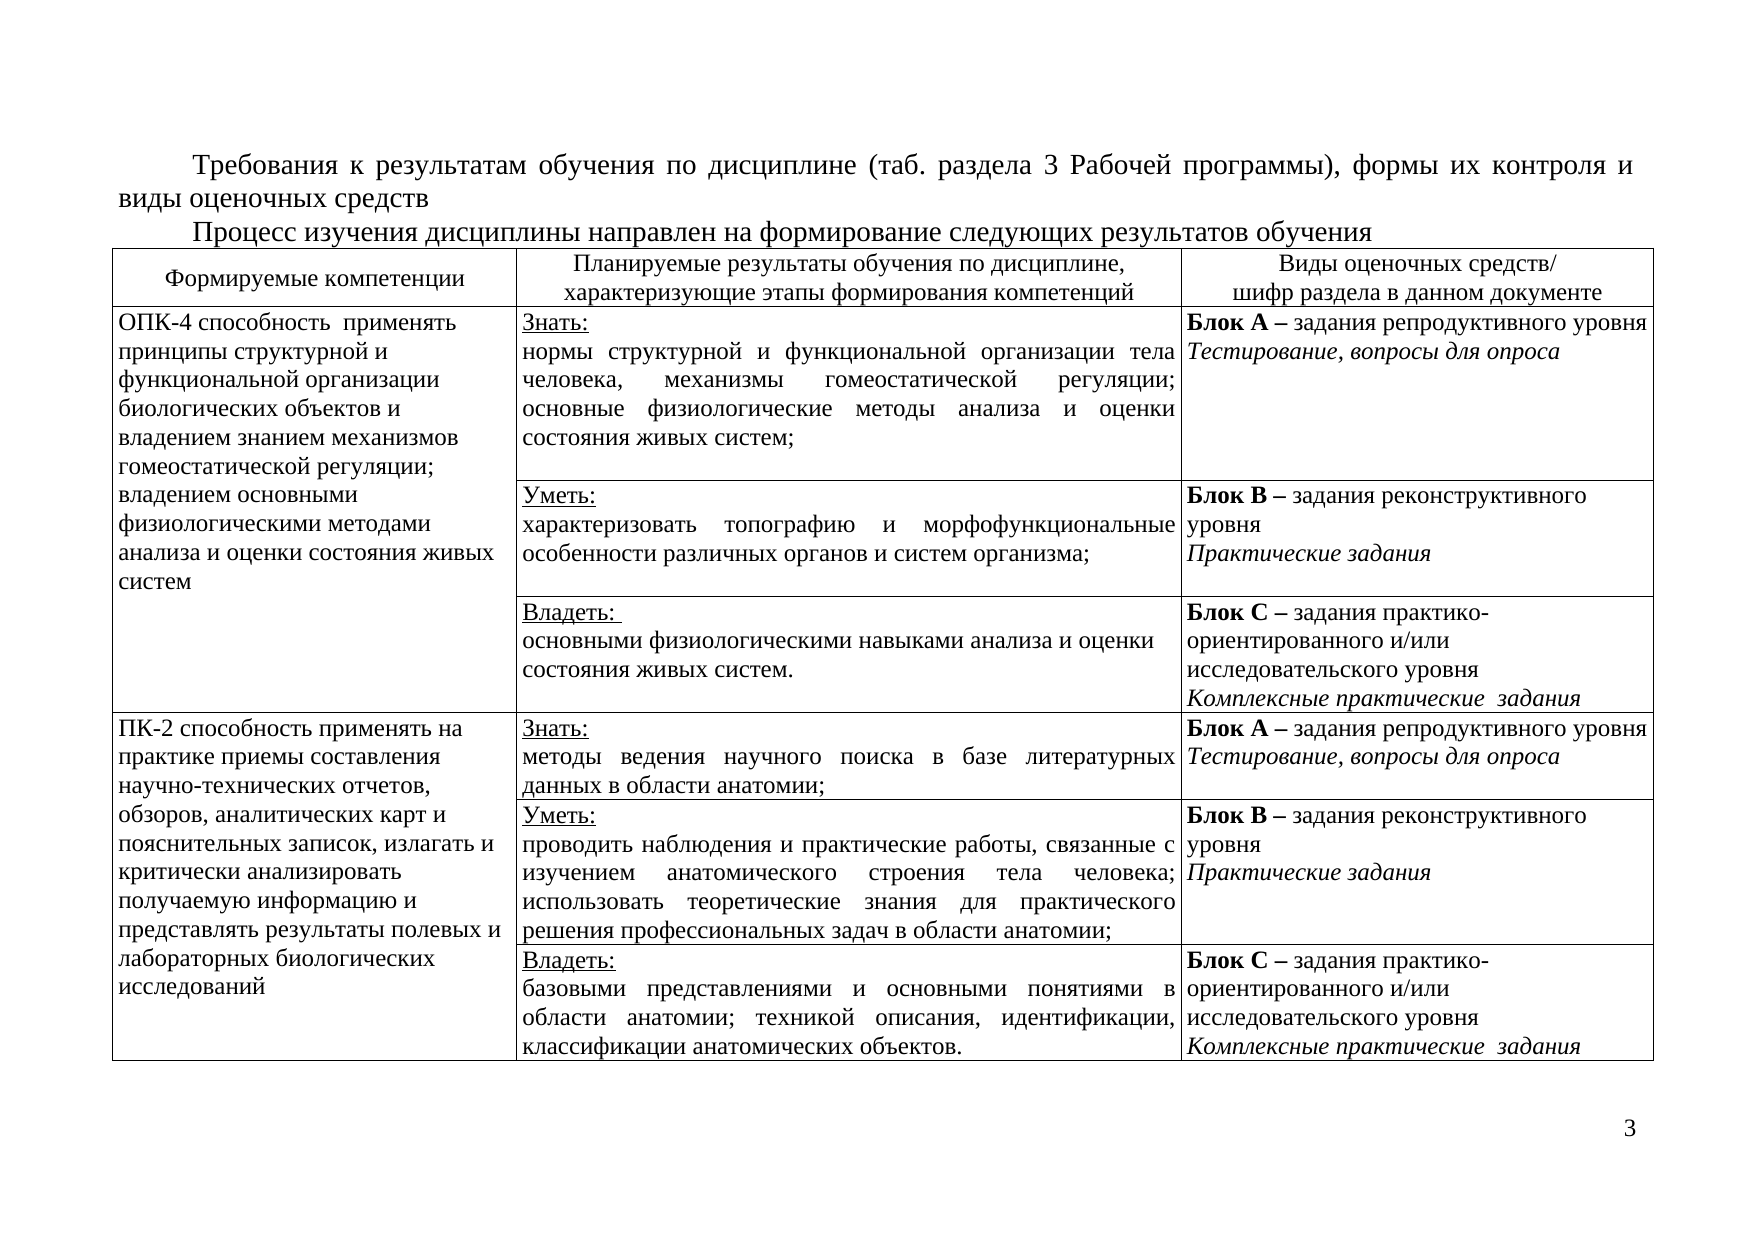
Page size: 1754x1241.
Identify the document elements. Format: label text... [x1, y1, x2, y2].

table_cell ОПК-4 способность применять принципы структурной и функциональной организации биологических объектов и владением знанием механизмов гомеостатической регуляции; владением основными физиологическими методами анализа и оценки состояния живых систем [113, 307, 516, 712]
table_cell Блок A – задания репродуктивного уровня Тестирование, вопросы для опроса [1182, 307, 1653, 479]
table_header Планируемые результаты обучения по дисциплине, характеризующие этапы формирования компетенций [517, 249, 1181, 306]
text Требования к результатам обучения по дисциплине (таб. раздела 3 Рабочей программы), формы их контроля и виды оценочных средств [118, 147, 1636, 214]
table_cell Уметь: характеризовать топографию и морфофункциональные особенности различных органов и систем организма; [517, 481, 1181, 596]
text Процесс изучения дисциплины направлен на формирование следующих результатов обучения [118, 214, 1636, 247]
table_header Формируемые компетенции [113, 249, 516, 306]
table_cell Блок B – задания реконструктивного уровня Практические задания [1182, 800, 1653, 944]
table_cell Блок C – задания практико-ориентированного и/или исследовательского уровня Комплексные практические задания [1182, 597, 1653, 712]
table_cell Знать: нормы структурной и функциональной организации тела человека, механизмы гомеостатической регуляции; основные физиологические методы анализа и оценки состояния живых систем; [517, 307, 1181, 479]
table_header Виды оценочных средств/ шифр раздела в данном документе [1182, 249, 1653, 306]
table_cell Владеть: основными физиологическими навыками анализа и оценки состояния живых систем. [517, 597, 1181, 712]
table_cell ПК-2 способность применять на практике приемы составления научно-технических отчетов, обзоров, аналитических карт и пояснительных записок, излагать и критически анализировать получаемую информацию и представлять результаты полевых и лабораторных биологических исследований [113, 713, 516, 1060]
table_cell Блок A – задания репродуктивного уровня Тестирование, вопросы для опроса [1182, 713, 1653, 799]
table_cell Владеть: базовыми представлениями и основными понятиями в области анатомии; техникой описания, идентификации, классификации анатомических объектов. [517, 945, 1181, 1060]
table_cell Блок C – задания практико-ориентированного и/или исследовательского уровня Комплексные практические задания [1182, 945, 1653, 1060]
table_cell Блок B – задания реконструктивного уровня Практические задания [1182, 481, 1653, 596]
table_cell Уметь: проводить наблюдения и практические работы, связанные с изучением анатомического строения тела человека; использовать теоретические знания для практического решения профессиональных задач в области анатомии; [517, 800, 1181, 944]
table_cell Знать: методы ведения научного поиска в базе литературных данных в области анатомии; [517, 713, 1181, 799]
